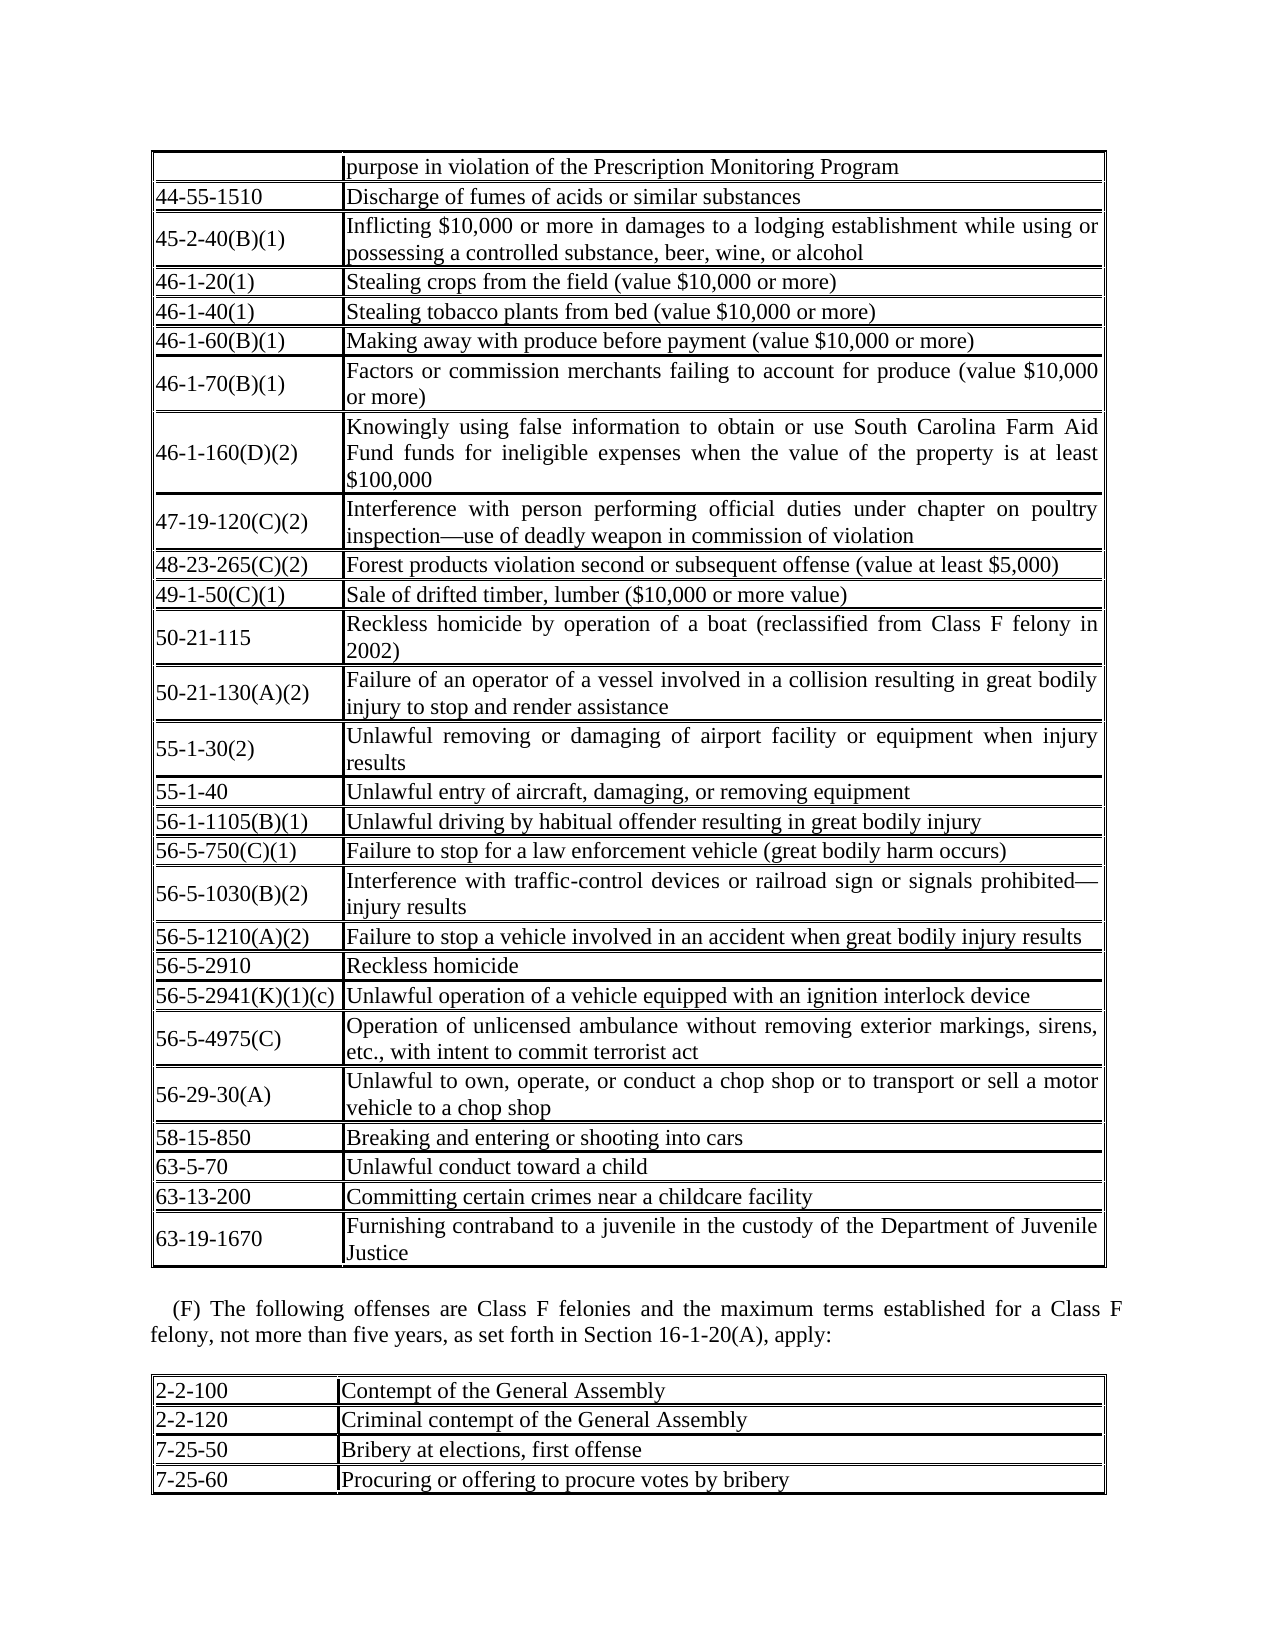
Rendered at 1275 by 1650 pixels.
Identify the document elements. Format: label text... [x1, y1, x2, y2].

table_cell 58-15-850 [154, 1120, 342, 1150]
table_cell Unlawful conduct toward a child [345, 1150, 1104, 1179]
table_cell Bribery at elections, first offense [340, 1433, 1105, 1462]
table_cell Reckless homicide by operation of a boat (reclassified from Class F felony in 2002) [345, 607, 1104, 663]
table_cell Discharge of fumes of acids or similar substances [345, 180, 1104, 209]
table_cell 45-2-40(B)(1) [154, 209, 342, 265]
table_cell 56-5-2910 [154, 949, 342, 979]
table_cell Inflicting $10,000 or more in damages to a lodging establishment while using or possessing a controlled substance, beer, wine, or alcohol [345, 209, 1104, 265]
table_cell 2-2-100 [152, 1375, 338, 1403]
table_cell 63-5-70 [154, 1150, 342, 1179]
table_cell 46-1-20(1) [154, 265, 342, 295]
table_cell 48-23-265(C)(2) [154, 548, 342, 578]
table_cell Interference with traffic-control devices or railroad sign or signals prohibited—injury results [343, 864, 1105, 920]
table_cell 47-19-120(C)(2) [154, 492, 342, 548]
table_cell Unlawful removing or damaging of airport facility or equipment when injury results [345, 719, 1104, 775]
text (F) The following offenses are Class F felonies and the maximum terms established for a Class F felony, not more than five years, as set forth in Section 16-1-20(A), apply: [150, 1294, 1125, 1347]
table_cell Interference with person performing official duties under chapter on poultry inspection—use of deadly weapon in commission of violation [345, 492, 1104, 548]
table_cell Criminal contempt of the General Assembly [340, 1403, 1104, 1433]
table_cell Reckless homicide [345, 949, 1104, 979]
table_cell Committing certain crimes near a childcare facility [345, 1180, 1104, 1209]
table_cell 46-1-60(B)(1) [154, 324, 342, 354]
table_cell 7-25-60 [154, 1463, 338, 1492]
table_cell Forest products violation second or subsequent offense (value at least $5,000) [345, 548, 1104, 578]
table_cell Making away with produce before payment (value $10,000 or more) [345, 324, 1104, 354]
table_cell Contempt of the General Assembly [338, 1377, 1104, 1403]
table_cell Breaking and entering or shooting into cars [345, 1120, 1104, 1150]
table_cell Unlawful operation of a vehicle equipped with an ignition interlock device [345, 979, 1104, 1008]
table_cell 56-5-4975(C) [154, 1009, 342, 1064]
table_cell 2-2-120 [154, 1403, 337, 1433]
table_cell 56-5-1030(B)(2) [152, 864, 343, 920]
table_cell 46-1-160(D)(2) [152, 410, 343, 492]
table_cell 63-13-200 [154, 1180, 342, 1209]
table_cell Sale of drifted timber, lumber ($10,000 or more value) [343, 578, 1105, 607]
table_cell 50-21-115 [154, 607, 342, 663]
table_cell Factors or commission merchants failing to account for produce (value $10,000 or more) [345, 354, 1104, 410]
table_cell Failure of an operator of a vessel involved in a collision resulting in great bodily injury to stop and render assistance [345, 663, 1104, 719]
table_cell Stealing crops from the field (value $10,000 or more) [345, 265, 1104, 295]
table_cell Furnishing contraband to a juvenile in the custody of the Department of Juvenile Justice [343, 1209, 1104, 1265]
table_cell 44-53-1680(C) [154, 152, 343, 179]
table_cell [343, 153, 1104, 179]
table_cell Operation of unlicensed ambulance without removing exterior markings, sirens, etc., with intent to commit terrorist act [345, 1009, 1104, 1064]
table_cell 63-19-1670 [154, 1209, 343, 1265]
table_cell Stealing tobacco plants from bed (value $10,000 or more) [343, 295, 1105, 324]
table_cell Knowingly using false information to obtain or use South Carolina Farm Aid Fund funds for ineligible expenses when the value of the property is at least $100,000 [343, 410, 1105, 492]
table_cell 44-55-1510 [154, 180, 342, 209]
table_cell 56-5-1210(A)(2) [152, 920, 343, 949]
table_cell 50-21-130(A)(2) [154, 663, 342, 719]
table_cell Procuring or offering to procure votes by bribery [338, 1463, 1104, 1492]
table_cell 49-1-50(C)(1) [152, 578, 343, 607]
table_cell Unlawful to own, operate, or conduct a chop shop or to transport or sell a motor vehicle to a chop shop [345, 1064, 1104, 1120]
table_cell Failure to stop a vehicle involved in an accident when great bodily injury results [343, 920, 1105, 949]
table_cell 56-5-2941(K)(1)(c) [154, 979, 342, 1008]
table_cell 55-1-40 [154, 775, 342, 804]
table_cell 56-5-750(C)(1) [154, 834, 342, 864]
table_cell 56-1-1105(B)(1) [154, 805, 342, 834]
table_cell Failure to stop for a law enforcement vehicle (great bodily harm occurs) [345, 834, 1104, 864]
table_cell 46-1-40(1) [152, 295, 343, 324]
table_cell 46-1-70(B)(1) [154, 354, 342, 410]
table_cell 7-25-50 [152, 1433, 337, 1462]
table_cell Unlawful driving by habitual offender resulting in great bodily injury [345, 805, 1104, 834]
table_cell 55-1-30(2) [154, 719, 342, 775]
table_cell 56-29-30(A) [154, 1064, 342, 1120]
table_cell Unlawful entry of aircraft, damaging, or removing equipment [345, 775, 1104, 804]
